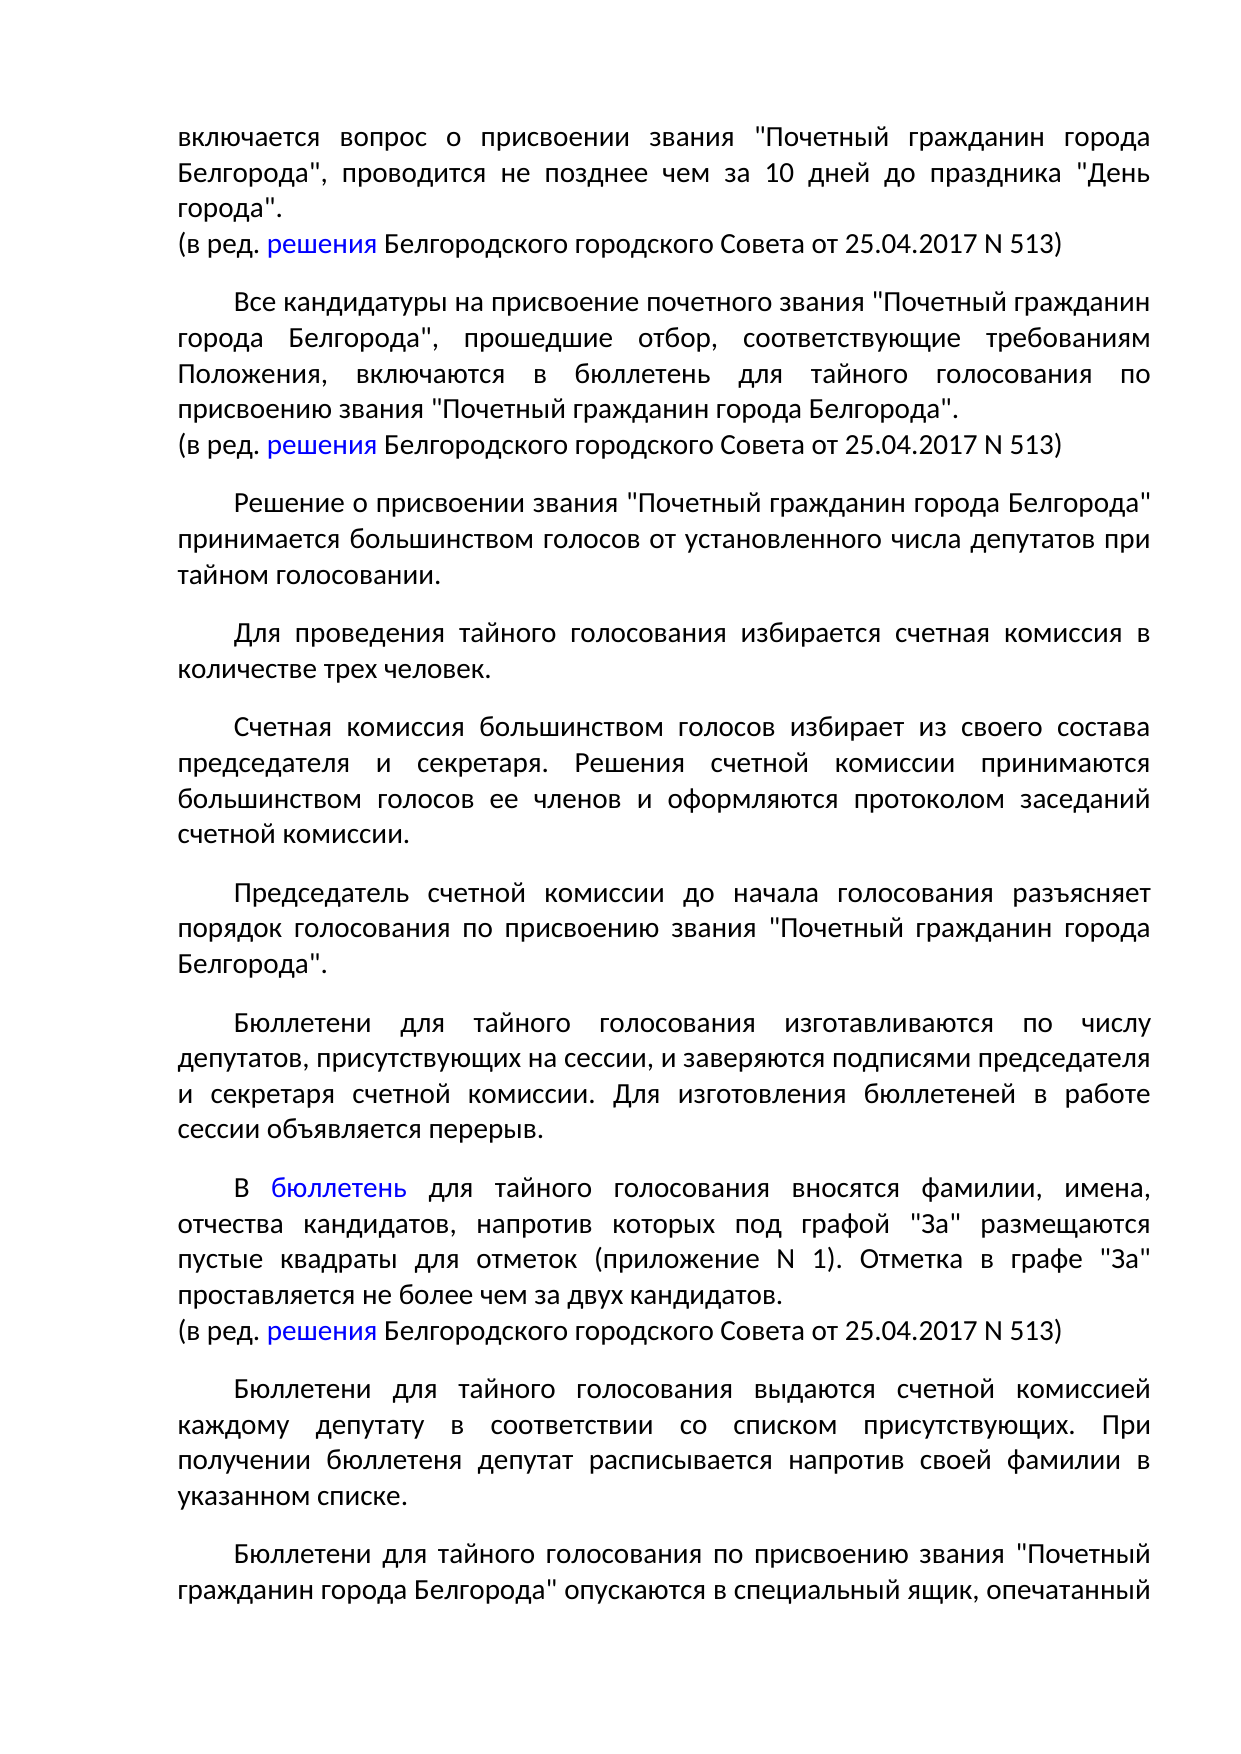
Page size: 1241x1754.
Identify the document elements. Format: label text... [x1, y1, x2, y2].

text Бюллетени для тайного голосования изготавливаются по числу депутатов, присутствующих на сессии, и заверяются подписями председателя и секретаря счетной комиссии. Для изготовления бюллетеней в работе сессии объявляется перерыв. [177, 1004, 1152, 1146]
text Для проведения тайного голосования избирается счетная комиссия в количестве трех человек. [177, 614, 1152, 686]
text Счетная комиссия большинством голосов избирает из своего состава председателя и секретаря. Решения счетной комиссии принимаются большинством голосов ее членов и оформляются протоколом заседаний счетной комиссии. [177, 708, 1152, 851]
text Председатель счетной комиссии до начала голосования разъясняет порядок голосования по присвоению звания "Почетный гражданин города Белгорода". [177, 874, 1152, 981]
text (в ред. решения Белгородского городского Совета от 25.04.2017 N 513) [177, 225, 1152, 261]
text Бюллетени для тайного голосования выдаются счетной комиссией каждому депутату в соответствии со списком присутствующих. При получении бюллетеня депутат расписывается напротив своей фамилии в указанном списке. [177, 1370, 1152, 1513]
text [177, 118, 1152, 225]
text (в ред. решения Белгородского городского Совета от 25.04.2017 N 513) [177, 426, 1152, 462]
text Решение о присвоении звания "Почетный гражданин города Белгорода" принимается большинством голосов от установленного числа депутатов при тайном голосовании. [177, 484, 1152, 591]
text Все кандидатуры на присвоение почетного звания "Почетный гражданин города Белгорода", прошедшие отбор, соответствующие требованиям Положения, включаются в бюллетень для тайного голосования по присвоению звания "Почетный гражданин города Белгорода". [177, 283, 1152, 426]
text (в ред. решения Белгородского городского Совета от 25.04.2017 N 513) [177, 1312, 1152, 1347]
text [177, 1536, 1152, 1607]
text В бюллетень для тайного голосования вносятся фамилии, имена, отчества кандидатов, напротив которых под графой "За" размещаются пустые квадраты для отметок (приложение N 1). Отметка в графе "За" проставляется не более чем за двух кандидатов. [177, 1169, 1152, 1312]
